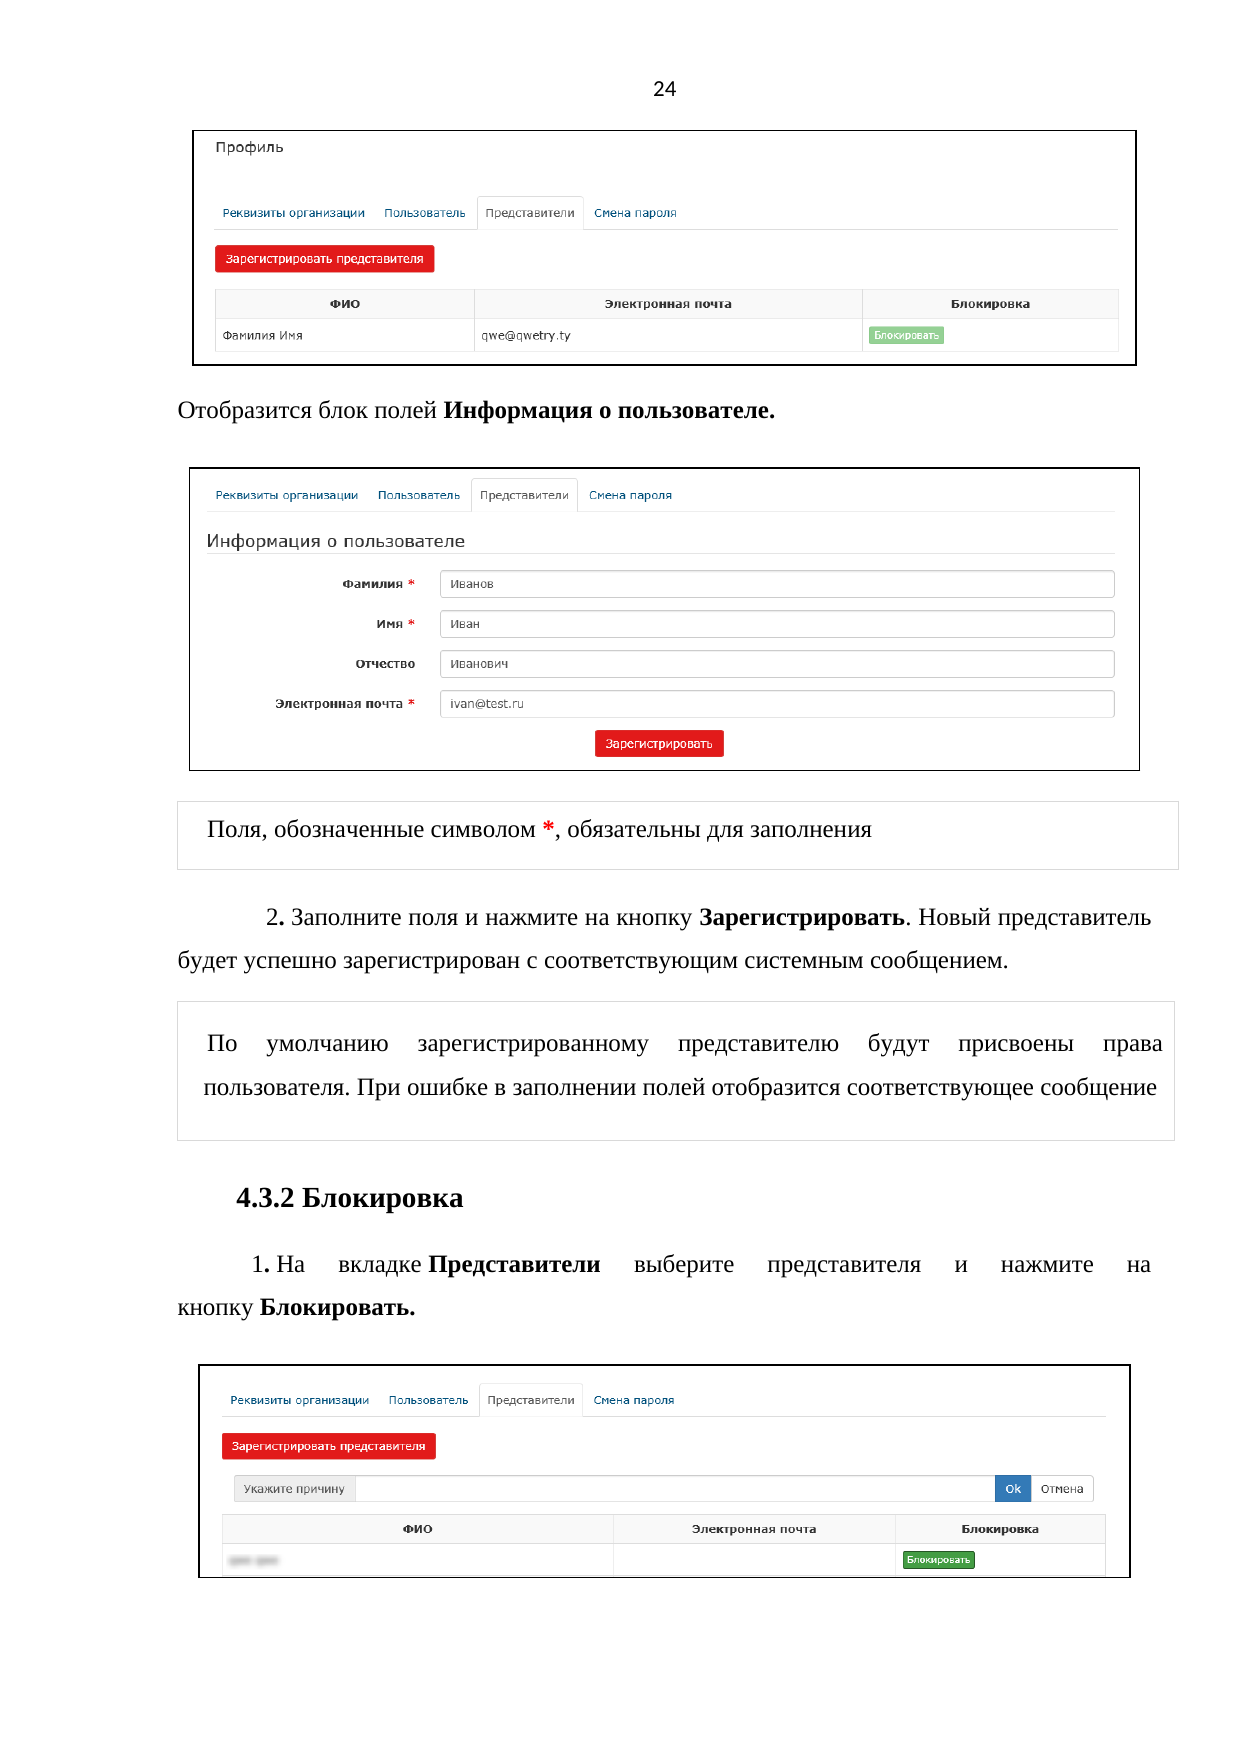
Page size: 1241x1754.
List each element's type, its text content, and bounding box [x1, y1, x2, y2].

text 1. На вкладке Представители выберите представителя и нажмите на кнопку Блокировать. [177, 1249, 1152, 1321]
picture [200, 1366, 1129, 1577]
picture [190, 469, 1139, 770]
subtitle 4.3.2 Блокировка [177, 1180, 1152, 1213]
text Отобразится блок полей Информация о пользователе. [177, 395, 1152, 423]
table_header Поля, обозначенные символом *, обязательны для заполнения [178, 802, 1178, 868]
text 2. Заполните поля и нажмите на кнопку Зарегистрировать. Новый представитель будет успешно зарегистрирован с соответствующим системным сообщением. [177, 902, 1152, 974]
table_header По умолчанию зарегистрированному представителю будут присвоены права пользователя. При ошибке в заполнении полей отобразится соответствующее сообщение [178, 1002, 1174, 1140]
picture [194, 131, 1135, 364]
